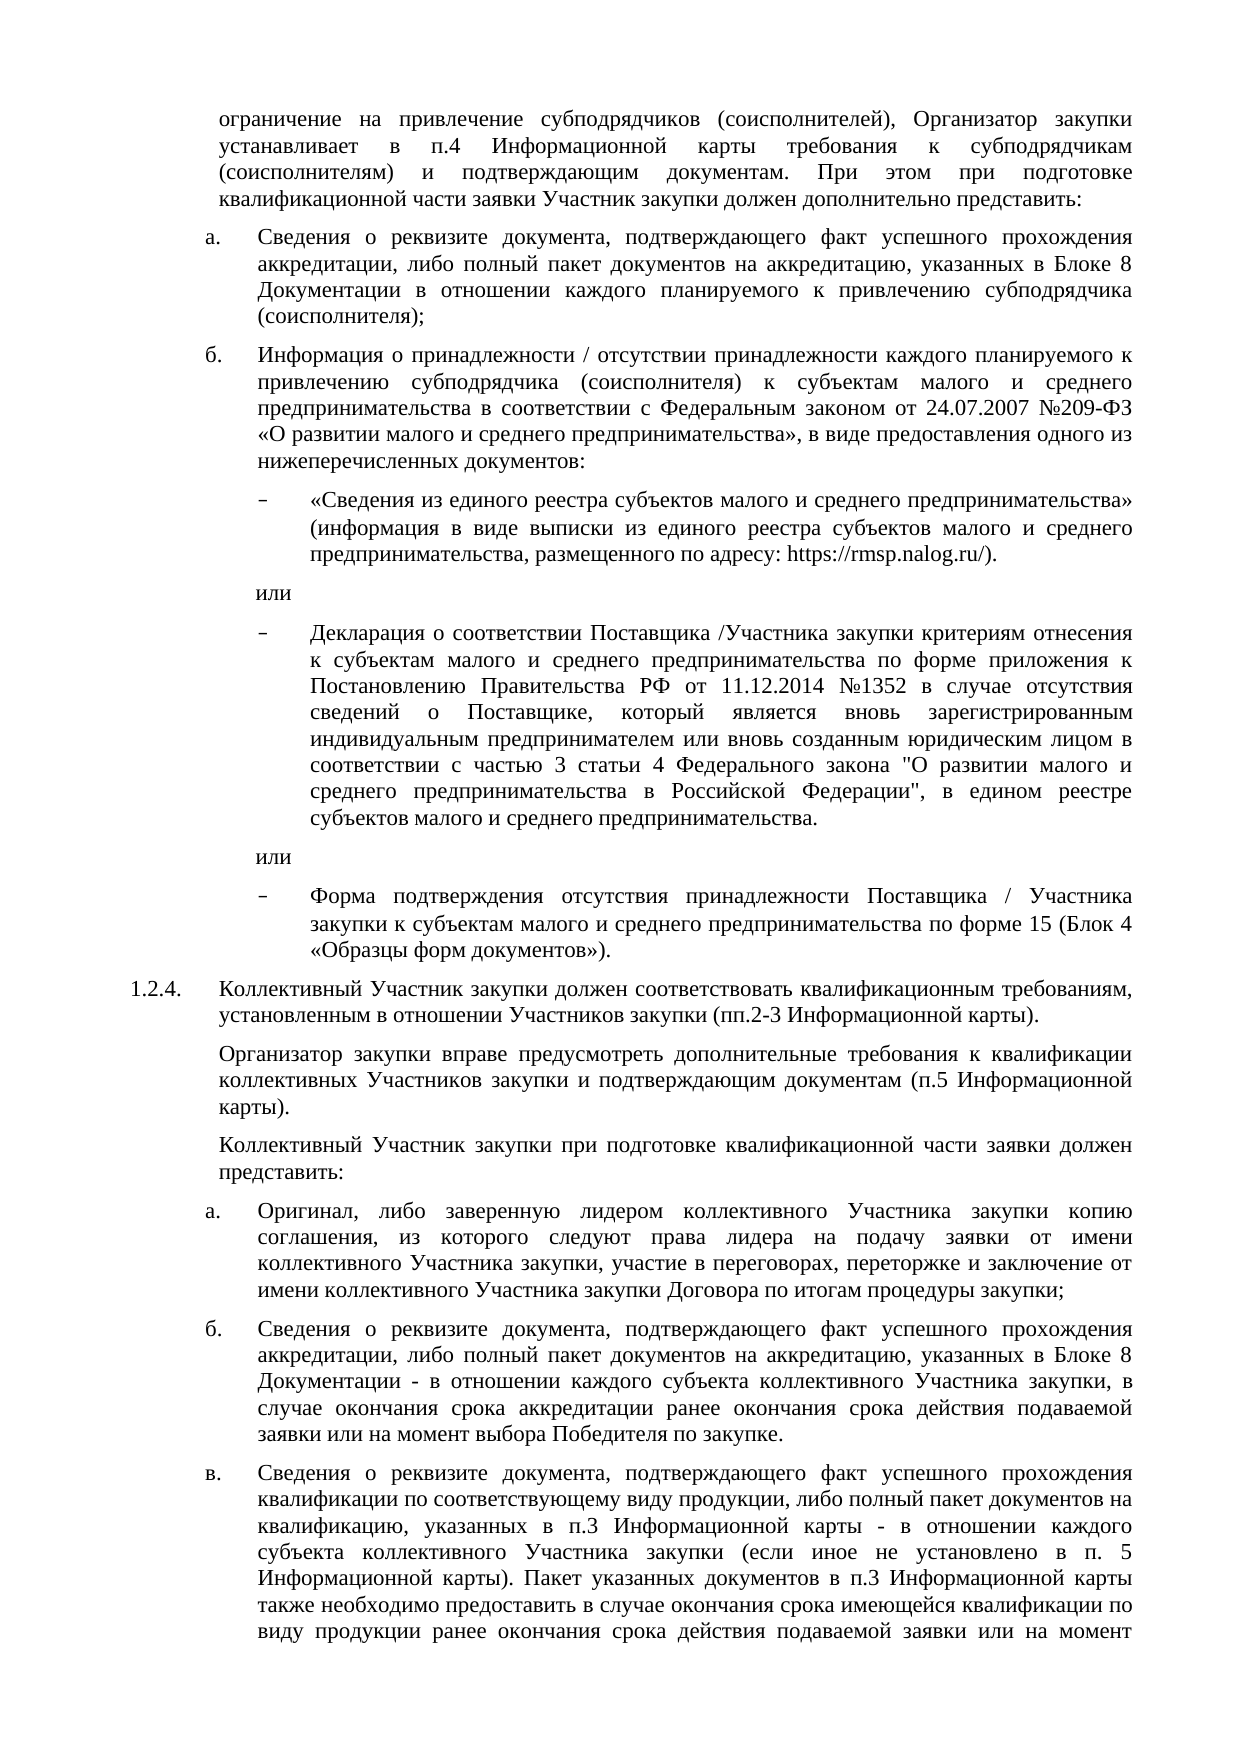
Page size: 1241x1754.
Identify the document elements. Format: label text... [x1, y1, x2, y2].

text Коллективный Участник закупки должен соответствовать квалификационным требованиям, установленным в отношении Участников закупки (пп.2-3 Информационной карты). [130, 975, 1134, 1027]
text Коллективный Участник закупки при подготовке квалификационной части заявки должен представить: [218, 1132, 1134, 1184]
list Сведения о реквизите документа, подтверждающего факт успешного прохождения аккредитации, либо полный пакет документов на аккредитацию, указанных в Блоке 8 Документации в отношении каждого планируемого к привлечению субподрядчика (соисполнителя); [205, 223, 1134, 329]
list «Сведения из единого реестра субъектов малого и среднего предпринимательства» (информация в виде выписки из единого реестра субъектов малого и среднего предпринимательства, размещенного по адресу: https://rmsp.nalog.ru/). [257, 486, 1134, 566]
list Оригинал, либо заверенную лидером коллективного Участника закупки копию соглашения, из которого следуют права лидера на подачу заявки от имени коллективного Участника закупки, участие в переговорах, переторжке и заключение от имени коллективного Участника закупки Договора по итогам процедуры закупки; [205, 1197, 1134, 1302]
text Информация о принадлежности / отсутствии принадлежности каждого планируемого к привлечению субподрядчика (соисполнителя) к субъектам малого и среднего предпринимательства в соответствии с Федеральным законом от 24.07.2007 №209-ФЗ «О развитии малого и среднего предпринимательства», в виде предоставления одного из нижеперечисленных документов: [205, 341, 1134, 473]
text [130, 106, 1134, 211]
list Форма подтверждения отсутствия принадлежности Поставщика / Участника закупки к субъектам малого и среднего предпринимательства по форме 15 (Блок 4 «Образцы форм документов»). [257, 882, 1134, 962]
list или [255, 579, 1134, 605]
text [205, 1459, 1134, 1643]
list или [255, 843, 1134, 869]
text Сведения о реквизите документа, подтверждающего факт успешного прохождения аккредитации, либо полный пакет документов на аккредитацию, указанных в Блоке 8 Документации - в отношении каждого субъекта коллективного Участника закупки, в случае окончания срока аккредитации ранее окончания срока действия подаваемой заявки или на момент выбора Победителя по закупке. [205, 1315, 1134, 1446]
list Организатор закупки вправе предусмотреть дополнительные требования к квалификации коллективных Участников закупки и подтверждающим документам (п.5 Информационной карты). [218, 1040, 1134, 1119]
list Декларация о соответствии Поставщика /Участника закупки критериям отнесения к субъектам малого и среднего предпринимательства по форме приложения к Постановлению Правительства РФ от 11.12.2014 №1352 в случае отсутствия сведений о Поставщике, который является вновь зарегистрированным индивидуальным предпринимателем или вновь созданным юридическим лицом в соответствии с частью 3 статьи 4 Федерального закона "О развитии малого и среднего предпринимательства в Российской Федерации", в едином реестре субъектов малого и среднего предпринимательства. [257, 618, 1134, 830]
